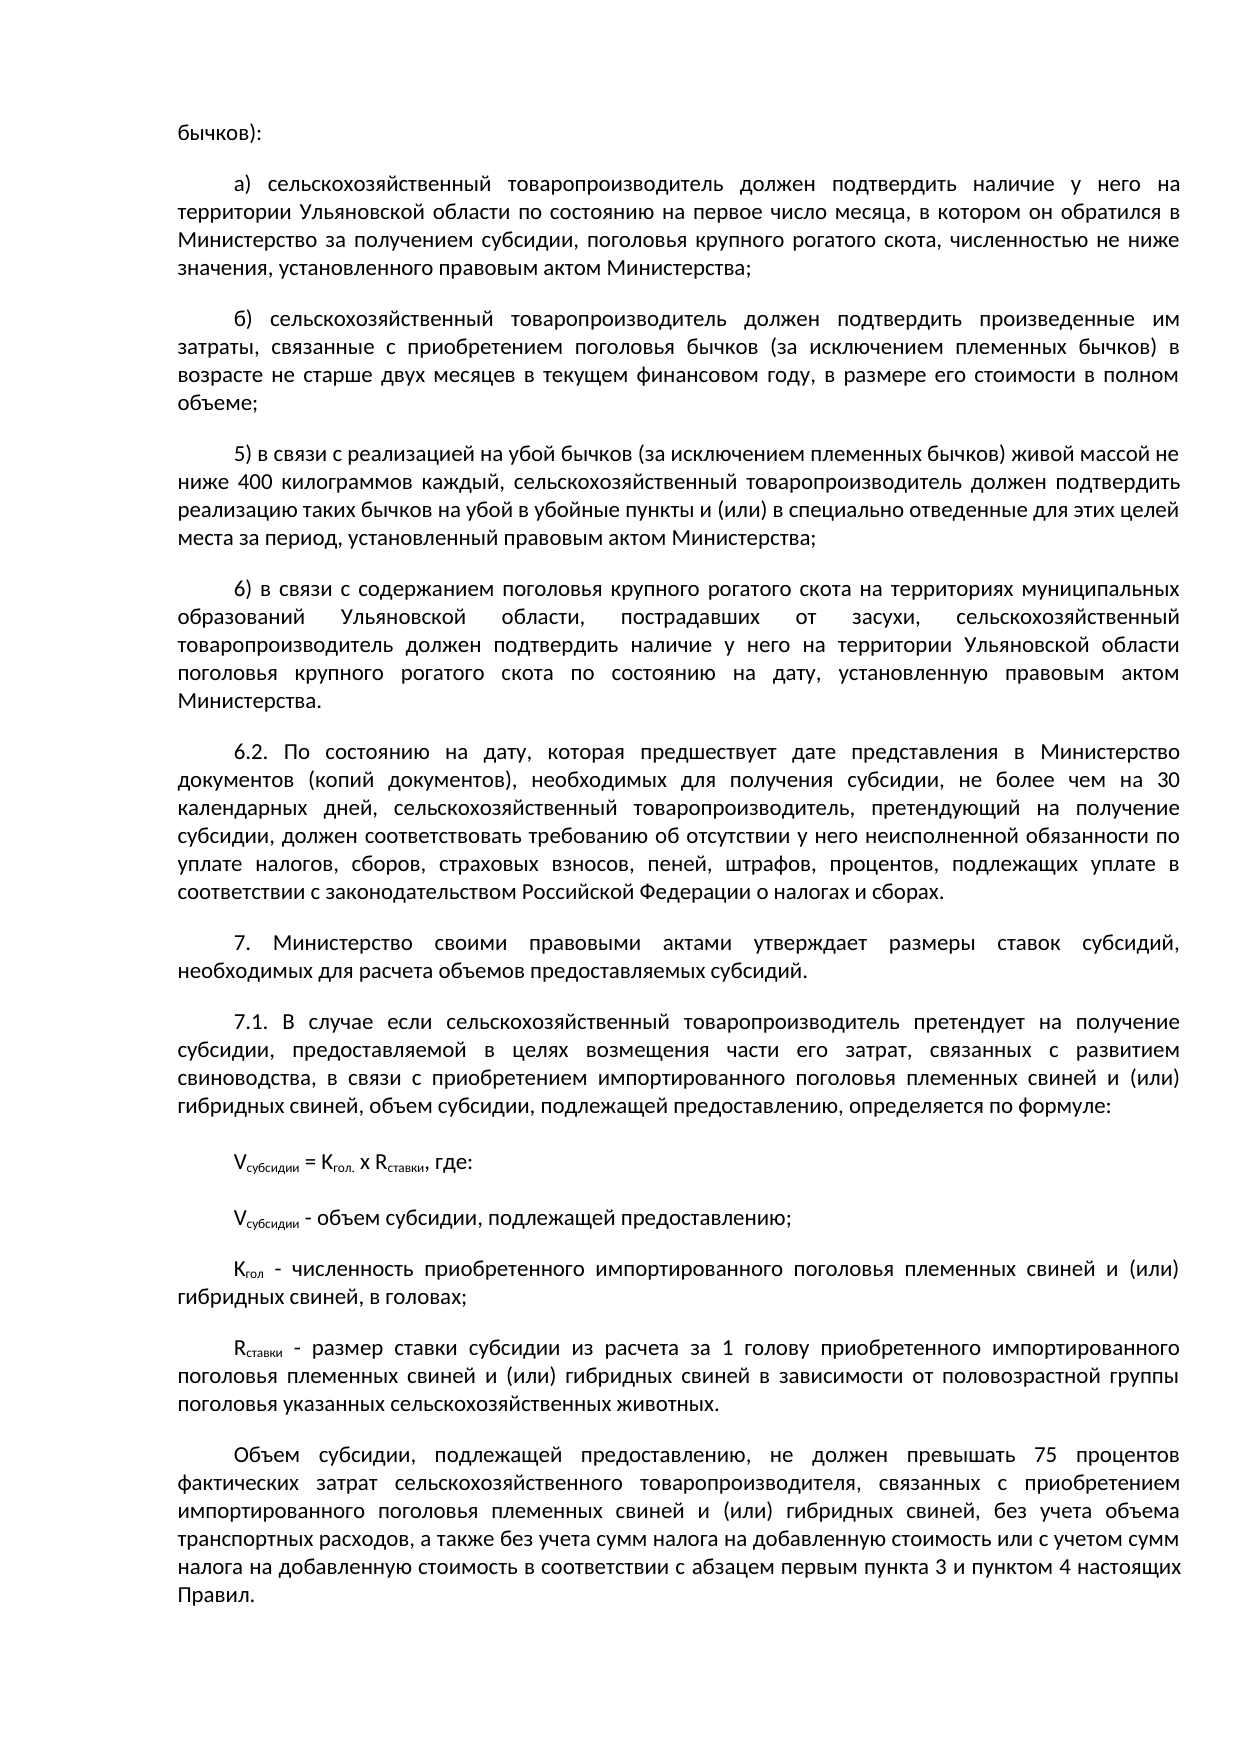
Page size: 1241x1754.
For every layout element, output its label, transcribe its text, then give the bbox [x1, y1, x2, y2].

text 5) в связи с реализацией на убой бычков (за исключением племенных бычков) живой массой не ниже 400 килограммов каждый, сельскохозяйственный товаропроизводитель должен подтвердить реализацию таких бычков на убой в убойные пункты и (или) в специально отведенные для этих целей места за период, установленный правовым актом Министерства; [177, 439, 1181, 551]
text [177, 118, 1181, 146]
text Kгол - численность приобретенного импортированного поголовья племенных свиней и (или) гибридных свиней, в головах; [177, 1254, 1181, 1310]
text 7.1. В случае если сельскохозяйственный товаропроизводитель претендует на получение субсидии, предоставляемой в целях возмещения части его затрат, связанных с развитием свиноводства, в связи с приобретением импортированного поголовья племенных свиней и (или) гибридных свиней, объем субсидии, подлежащей предоставлению, определяется по формуле: [177, 1007, 1181, 1119]
text б) сельскохозяйственный товаропроизводитель должен подтвердить произведенные им затраты, связанные с приобретением поголовья бычков (за исключением племенных бычков) в возрасте не старше двух месяцев в текущем финансовом году, в размере его стоимости в полном объеме; [177, 304, 1181, 416]
text Rставки - размер ставки субсидии из расчета за 1 голову приобретенного импортированного поголовья племенных свиней и (или) гибридных свиней в зависимости от половозрастной группы поголовья указанных сельскохозяйственных животных. [177, 1333, 1181, 1417]
text 7. Министерство своими правовыми актами утверждает размеры ставок субсидий, необходимых для расчета объемов предоставляемых субсидий. [177, 928, 1181, 984]
text 6.2. По состоянию на дату, которая предшествует дате представления в Министерство документов (копий документов), необходимых для получения субсидии, не более чем на 30 календарных дней, сельскохозяйственный товаропроизводитель, претендующий на получение субсидии, должен соответствовать требованию об отсутствии у него неисполненной обязанности по уплате налогов, сборов, страховых взносов, пеней, штрафов, процентов, подлежащих уплате в соответствии с законодательством Российской Федерации о налогах и сборах. [177, 737, 1181, 905]
text Объем субсидии, подлежащей предоставлению, не должен превышать 75 процентов фактических затрат сельскохозяйственного товаропроизводителя, связанных с приобретением импортированного поголовья племенных свиней и (или) гибридных свиней, без учета объема транспортных расходов, а также без учета сумм налога на добавленную стоимость или с учетом сумм налога на добавленную стоимость в соответствии с абзацем первым пункта 3 и пунктом 4 настоящих Правил. [177, 1440, 1181, 1608]
text Vсубсидии - объем субсидии, подлежащей предоставлению; [177, 1203, 1181, 1231]
text а) сельскохозяйственный товаропроизводитель должен подтвердить наличие у него на территории Ульяновской области по состоянию на первое число месяца, в котором он обратился в Министерство за получением субсидии, поголовья крупного рогатого скота, численностью не ниже значения, установленного правовым актом Министерства; [177, 169, 1181, 281]
text 6) в связи с содержанием поголовья крупного рогатого скота на территориях муниципальных образований Ульяновской области, пострадавших от засухи, сельскохозяйственный товаропроизводитель должен подтвердить наличие у него на территории Ульяновской области поголовья крупного рогатого скота по состоянию на дату, установленную правовым актом Министерства. [177, 574, 1181, 714]
text Vсубсидии = Kгол. x Rставки, где: [177, 1147, 1181, 1175]
